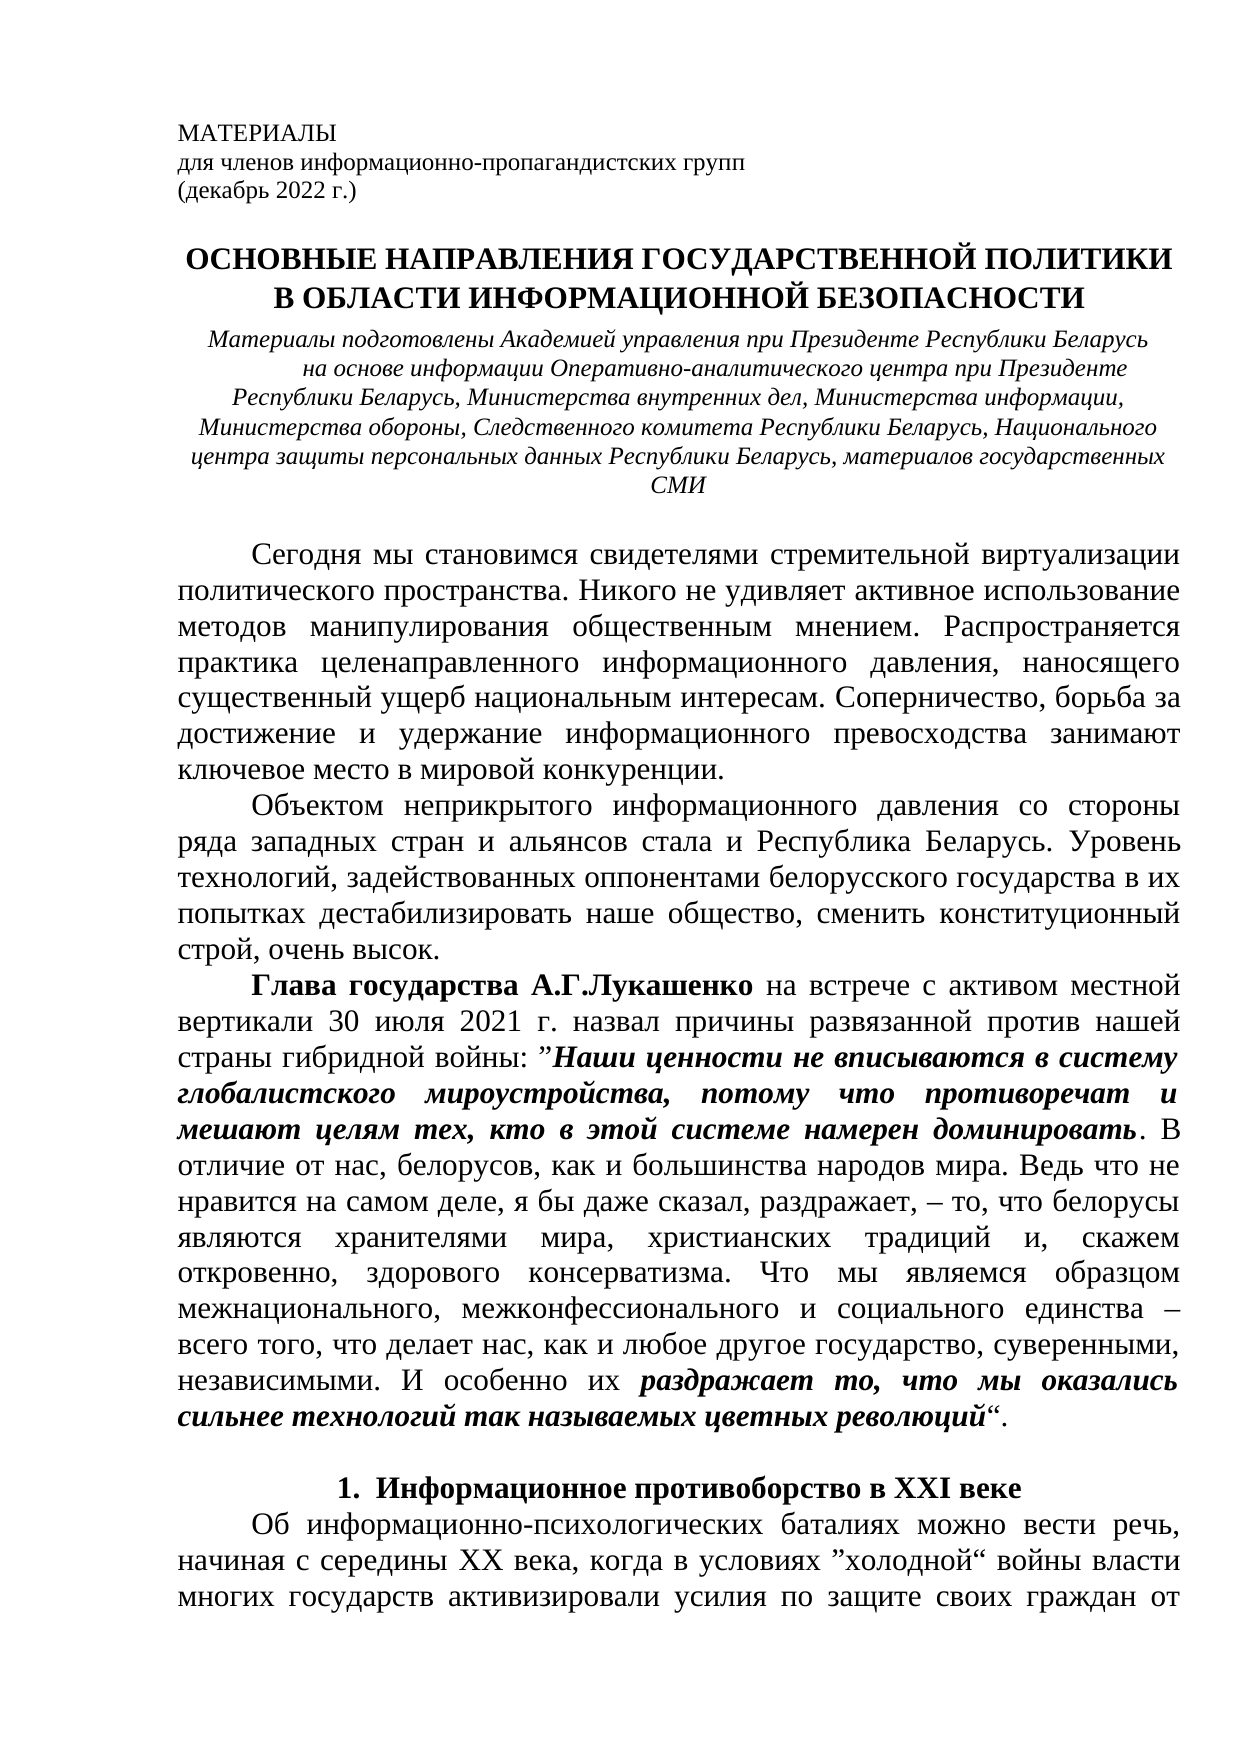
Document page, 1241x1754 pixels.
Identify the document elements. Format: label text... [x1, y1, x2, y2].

text Материалы подготовлены Академией управления при Президенте Республики Беларусь [177, 324, 1181, 353]
text для членов информационно-пропагандистских групп [177, 147, 1181, 176]
text МАТЕРИАЛЫ [177, 118, 1181, 147]
text Сегодня мы становимся свидетелями стремительной виртуализации политического пространства. Никого не удивляет активное использование методов манипулирования общественным мнением. Распространяется практика целенаправленного информационного давления, наносящего существенный ущерб национальным интересам. Соперничество, борьба за достижение и удержание информационного превосходства занимают ключевое место в мировой конкуренции. [177, 535, 1181, 787]
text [177, 1505, 1181, 1613]
text на основе информации Оперативно-аналитического центра при Президенте Республики Беларусь, Министерства внутренних дел, Министерства информации, Министерства обороны, Следственного комитета Республики Беларусь, Национального центра защиты персональных данных Республики Беларусь, материалов государственных СМИ [177, 353, 1181, 499]
text ОСНОВНЫЕ НАПРАВЛЕНИЯ ГОСУДАРСТВЕННОЙ ПОЛИТИКИ В ОБЛАСТИ ИНФОРМАЦИОННОЙ БЕЗОПАСНОСТИ [177, 240, 1181, 315]
text 1. Информационное противоборство в XXI веке [177, 1469, 1181, 1505]
text (декабрь 2022 г.) [177, 176, 1181, 204]
text Глава государства А.Г.Лукашенко на встрече с активом местной вертикали 30 июля 2021 г. назвал причины развязанной против нашей страны гибридной войны: ”Наши ценности не вписываются в систему глобалистского мироустройства, потому что противоречат и мешают целям тех, кто в этой системе намерен доминировать. В отличие от нас, белорусов, как и большинства народов мира. Ведь что не нравится на самом деле, я бы даже сказал, раздражает, – то, что белорусы являются хранителями мира, христианских традиций и, скажем откровенно, здорового консерватизма. Что мы являемся образцом межнационального, межконфессионального и социального единства – всего того, что делает нас, как и любое другое государство, суверенными, независимыми. И особенно их раздражает то, что мы оказались сильнее технологий так называемых цветных революций“. [177, 966, 1181, 1433]
text Объектом неприкрытого информационного давления со стороны ряда западных стран и альянсов стала и Республика Беларусь. Уровень технологий, задействованных оппонентами белорусского государства в их попытках дестабилизировать наше общество, сменить конституционный строй, очень высок. [177, 787, 1181, 966]
